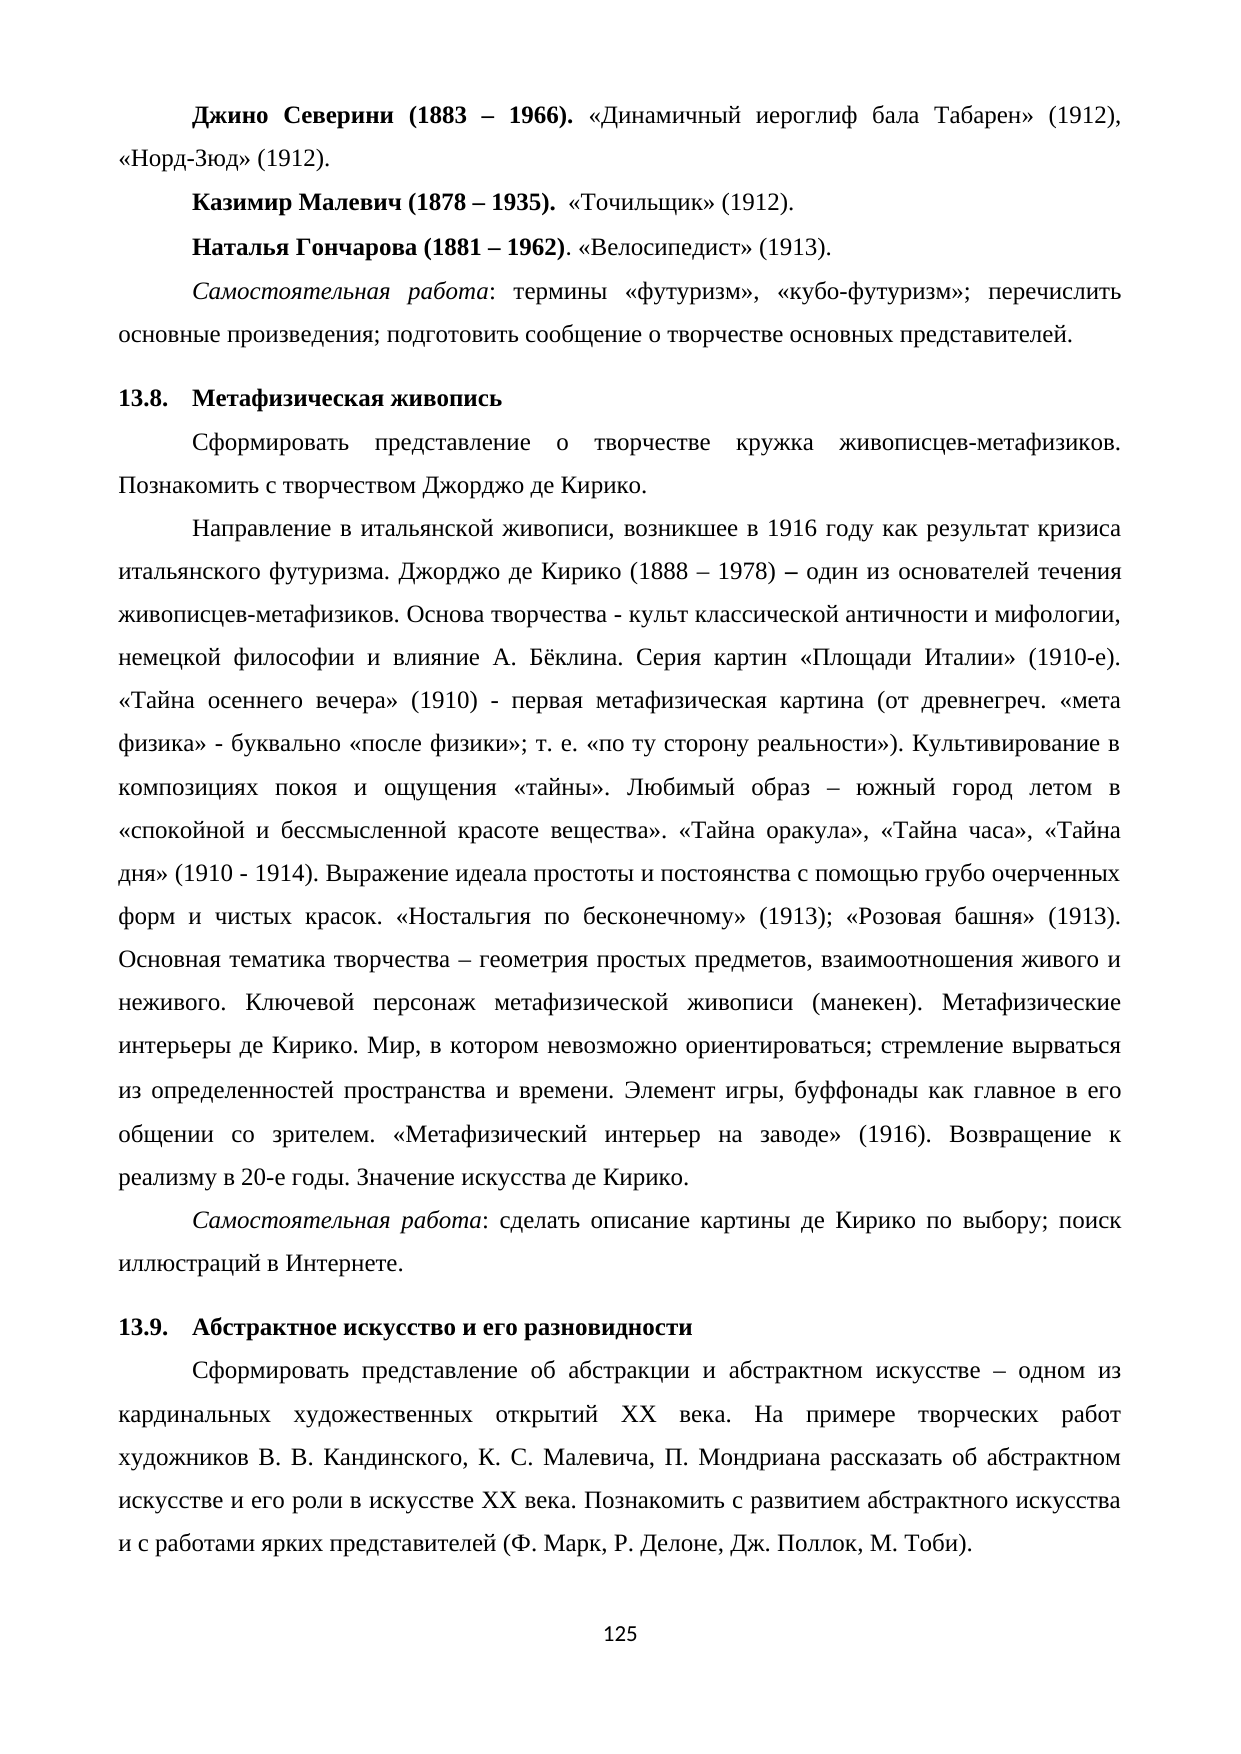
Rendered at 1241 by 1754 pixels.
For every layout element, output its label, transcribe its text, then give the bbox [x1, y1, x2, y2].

text Направление в итальянской живописи, возникшее в 1916 году как результат кризиса итальянского футуризма. Джорджо де Кирико (1888 – 1978) – один из основателей течения живописцев-метафизиков. Основа творчества - культ классической античности и мифологии, немецкой философии и влияние А. Бёклина. Серия картин «Площади Италии» (1910-е). «Тайна осеннего вечера» (1910) - первая метафизическая картина (от древнегреч. «мета физика» - буквально «после физики»; т. е. «по ту сторону реальности»). Культивирование в композициях покоя и ощущения «тайны». Любимый образ – южный город летом в «спокойной и бессмысленной красоте вещества». «Тайна оракула», «Тайна часа», «Тайна дня» (1910 - 1914). Выражение идеала простоты и постоянства с помощью грубо очерченных форм и чистых красок. «Ностальгия по бесконечному» (1913); «Розовая башня» (1913). Основная тематика творчества – геометрия простых предметов, взаимоотношения живого и неживого. Ключевой персонаж метафизической живописи (манекен). Метафизические интерьеры де Кирико. Мир, в котором невозможно ориентироваться; стремление вырваться из определенностей пространства и времени. Элемент игры, буффонады как главное в его общении со зрителем. «Метафизический интерьер на заводе» (1916). Возвращение к реализму в 20-е годы. Значение искусства де Кирико. [118, 513, 1122, 1191]
text 13.8. Метафизическая живопись [118, 383, 1122, 412]
text Самостоятельная работа: термины «футуризм», «кубо-футуризм»; перечислить основные произведения; подготовить сообщение о творчестве основных представителей. [118, 276, 1122, 348]
text Джино Северини (1883 – 1966). «Динамичный иероглиф бала Табарен» (1912), «Норд-Зюд» (1912). [118, 100, 1122, 172]
text Наталья Гончарова (1881 – 1962). «Велосипедист» (1913). [118, 231, 1122, 261]
text Сформировать представление об абстракции и абстрактном искусстве – одном из кардинальных художественных открытий ХХ века. На примере творческих работ художников В. В. Кандинского, К. С. Малевича, П. Мондриана рассказать об абстрактном искусстве и его роли в искусстве ХХ века. Познакомить с развитием абстрактного искусства и с работами ярких представителей (Ф. Марк, Р. Делоне, Дж. Поллок, М. Тоби). [118, 1356, 1122, 1557]
text 13.9. Абстрактное искусство и его разновидности [118, 1312, 1122, 1341]
text Сформировать представление о творчестве кружка живописцев-метафизиков. Познакомить с творчеством Джорджо де Кирико. [118, 427, 1122, 498]
text Самостоятельная работа: сделать описание картины де Кирико по выбору; поиск иллюстраций в Интернете. [118, 1205, 1122, 1277]
text Казимир Малевич (1878 – 1935). «Точильщик» (1912). [118, 187, 1122, 215]
